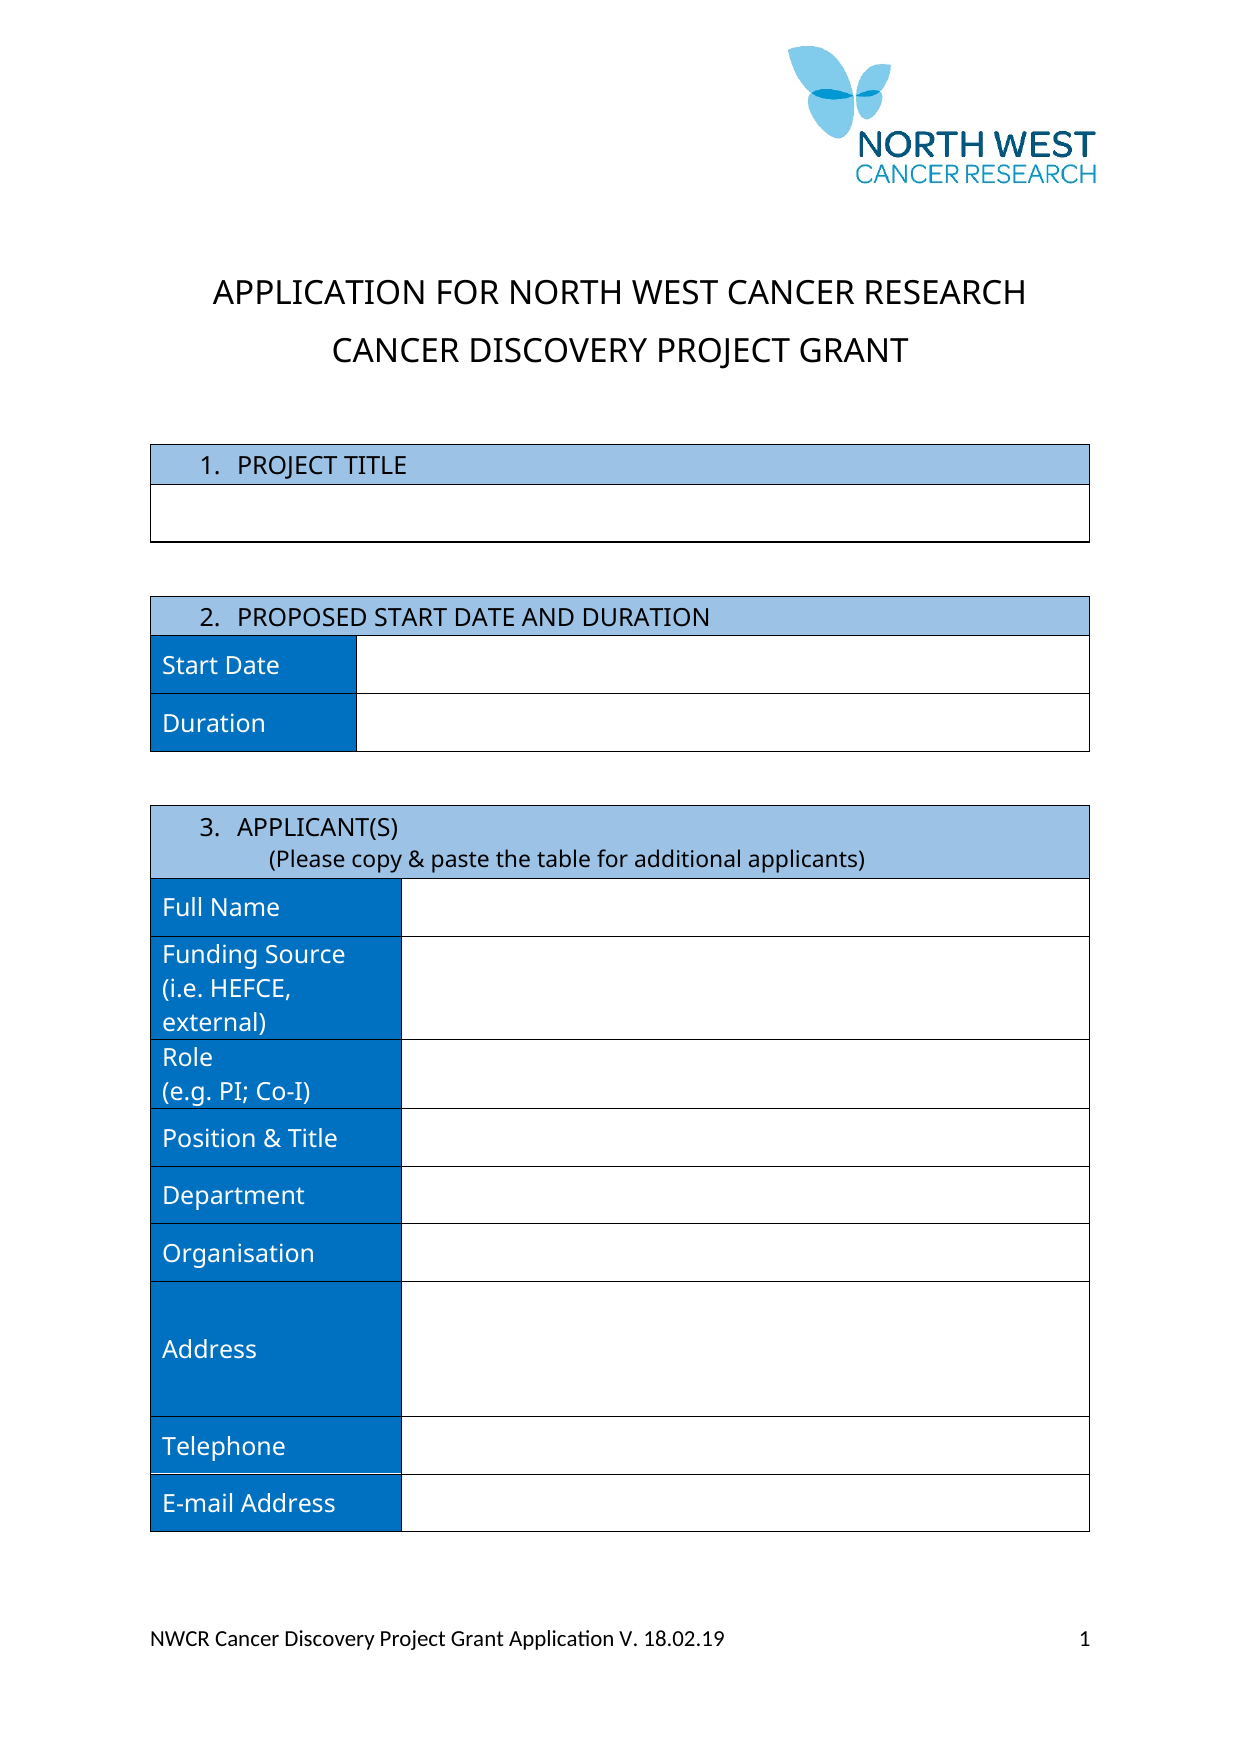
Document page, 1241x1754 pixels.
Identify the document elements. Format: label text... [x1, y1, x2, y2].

table_cell Start Date [151, 636, 356, 693]
table_cell Department [151, 1167, 401, 1223]
table_cell [402, 1417, 1089, 1473]
table_cell Organisation [151, 1224, 401, 1281]
text CANCER DISCOVERY PROJECT GRANT [150, 327, 1090, 372]
picture [777, 31, 1103, 191]
table_cell [151, 485, 1089, 541]
table_cell [402, 1224, 1089, 1281]
table_cell [402, 1167, 1089, 1223]
table_cell Address [151, 1282, 401, 1416]
table_cell [402, 1109, 1089, 1166]
table_header PROPOSED START DATE AND DURATION [151, 597, 1089, 635]
table_cell [402, 1282, 1089, 1416]
table_header APPLICANT(S) (Please copy & paste the table for additional applicants) [151, 806, 1089, 878]
table_cell Duration [151, 694, 356, 751]
table_cell [357, 694, 1089, 751]
table_cell [402, 937, 1089, 1039]
table_header PROJECT TITLE [151, 445, 1089, 484]
table_cell Full Name [151, 879, 401, 936]
table_cell [402, 1040, 1089, 1108]
table_cell Telephone [151, 1417, 401, 1473]
table_cell [357, 636, 1089, 693]
table_cell E-mail Address [151, 1475, 401, 1531]
table_cell [402, 1475, 1089, 1531]
table_cell Funding Source (i.e. HEFCE, external) [151, 937, 401, 1039]
table_cell Role (e.g. PI; Co-I) [151, 1040, 401, 1108]
table_cell [402, 879, 1089, 936]
table_cell Position & Title [151, 1109, 401, 1166]
text APPLICATION FOR NORTH WEST CANCER RESEARCH [150, 269, 1090, 314]
